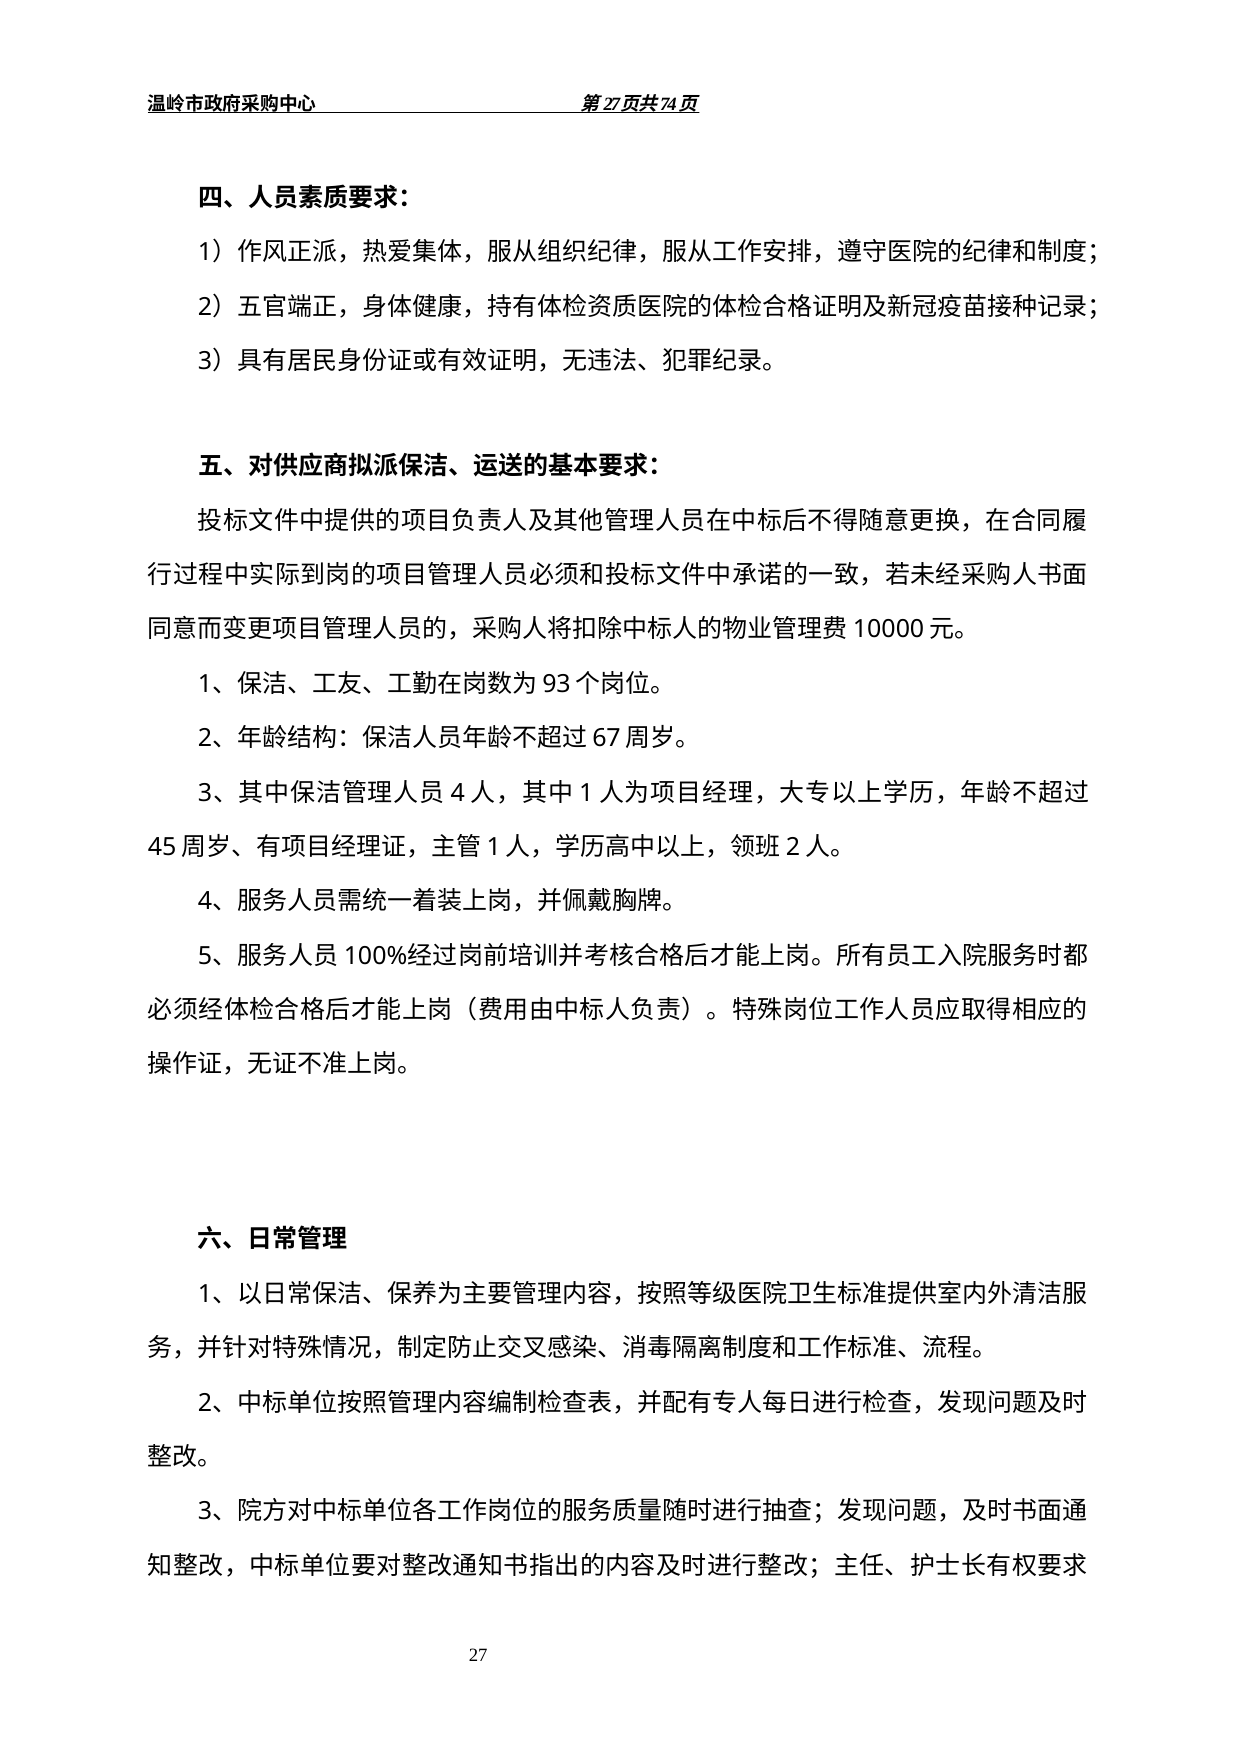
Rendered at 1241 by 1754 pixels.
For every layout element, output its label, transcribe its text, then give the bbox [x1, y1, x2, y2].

text 4、服务人员需统一着装上岗，并佩戴胸牌。 [148, 881, 1089, 917]
text 1、以日常保洁、保养为主要管理内容，按照等级医院卫生标准提供室内外清洁服务，并针对特殊情况，制定防止交叉感染、消毒隔离制度和工作标准、流程。 [148, 1273, 1089, 1364]
text 2）五官端正，身体健康，持有体检资质医院的体检合格证明及新冠疫苗接种记录； [148, 286, 1089, 322]
text 2、中标单位按照管理内容编制检查表，并配有专人每日进行检查，发现问题及时整改。 [148, 1382, 1089, 1473]
text 3）具有居民身份证或有效证明，无违法、犯罪纪录。 [148, 340, 1089, 377]
text 投标文件中提供的项目负责人及其他管理人员在中标后不得随意更换，在合同履行过程中实际到岗的项目管理人员必须和投标文件中承诺的一致，若未经采购人书面同意而变更项目管理人员的，采购人将扣除中标人的物业管理费10000元。 [148, 500, 1089, 645]
text 六、日常管理 [148, 1219, 1089, 1255]
text 1）作风正派，热爱集体，服从组织纪律，服从工作安排，遵守医院的纪律和制度； [148, 232, 1089, 268]
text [148, 1491, 1089, 1581]
text 5、服务人员100%经过岗前培训并考核合格后才能上岗。所有员工入院服务时都必须经体检合格后才能上岗（费用由中标人负责）。特殊岗位工作人员应取得相应的操作证，无证不准上岗。 [148, 935, 1089, 1080]
text 2、年龄结构：保洁人员年龄不超过67周岁。 [148, 718, 1089, 754]
text 五、对供应商拟派保洁、运送的基本要求： [148, 446, 1089, 482]
text 四、人员素质要求： [148, 177, 1089, 213]
text 3、其中保洁管理人员4人，其中1人为项目经理，大专以上学历，年龄不超过45周岁、有项目经理证，主管1人，学历高中以上，领班2人。 [148, 772, 1089, 863]
text 1、保洁、工友、工勤在岗数为93个岗位。 [148, 663, 1089, 699]
